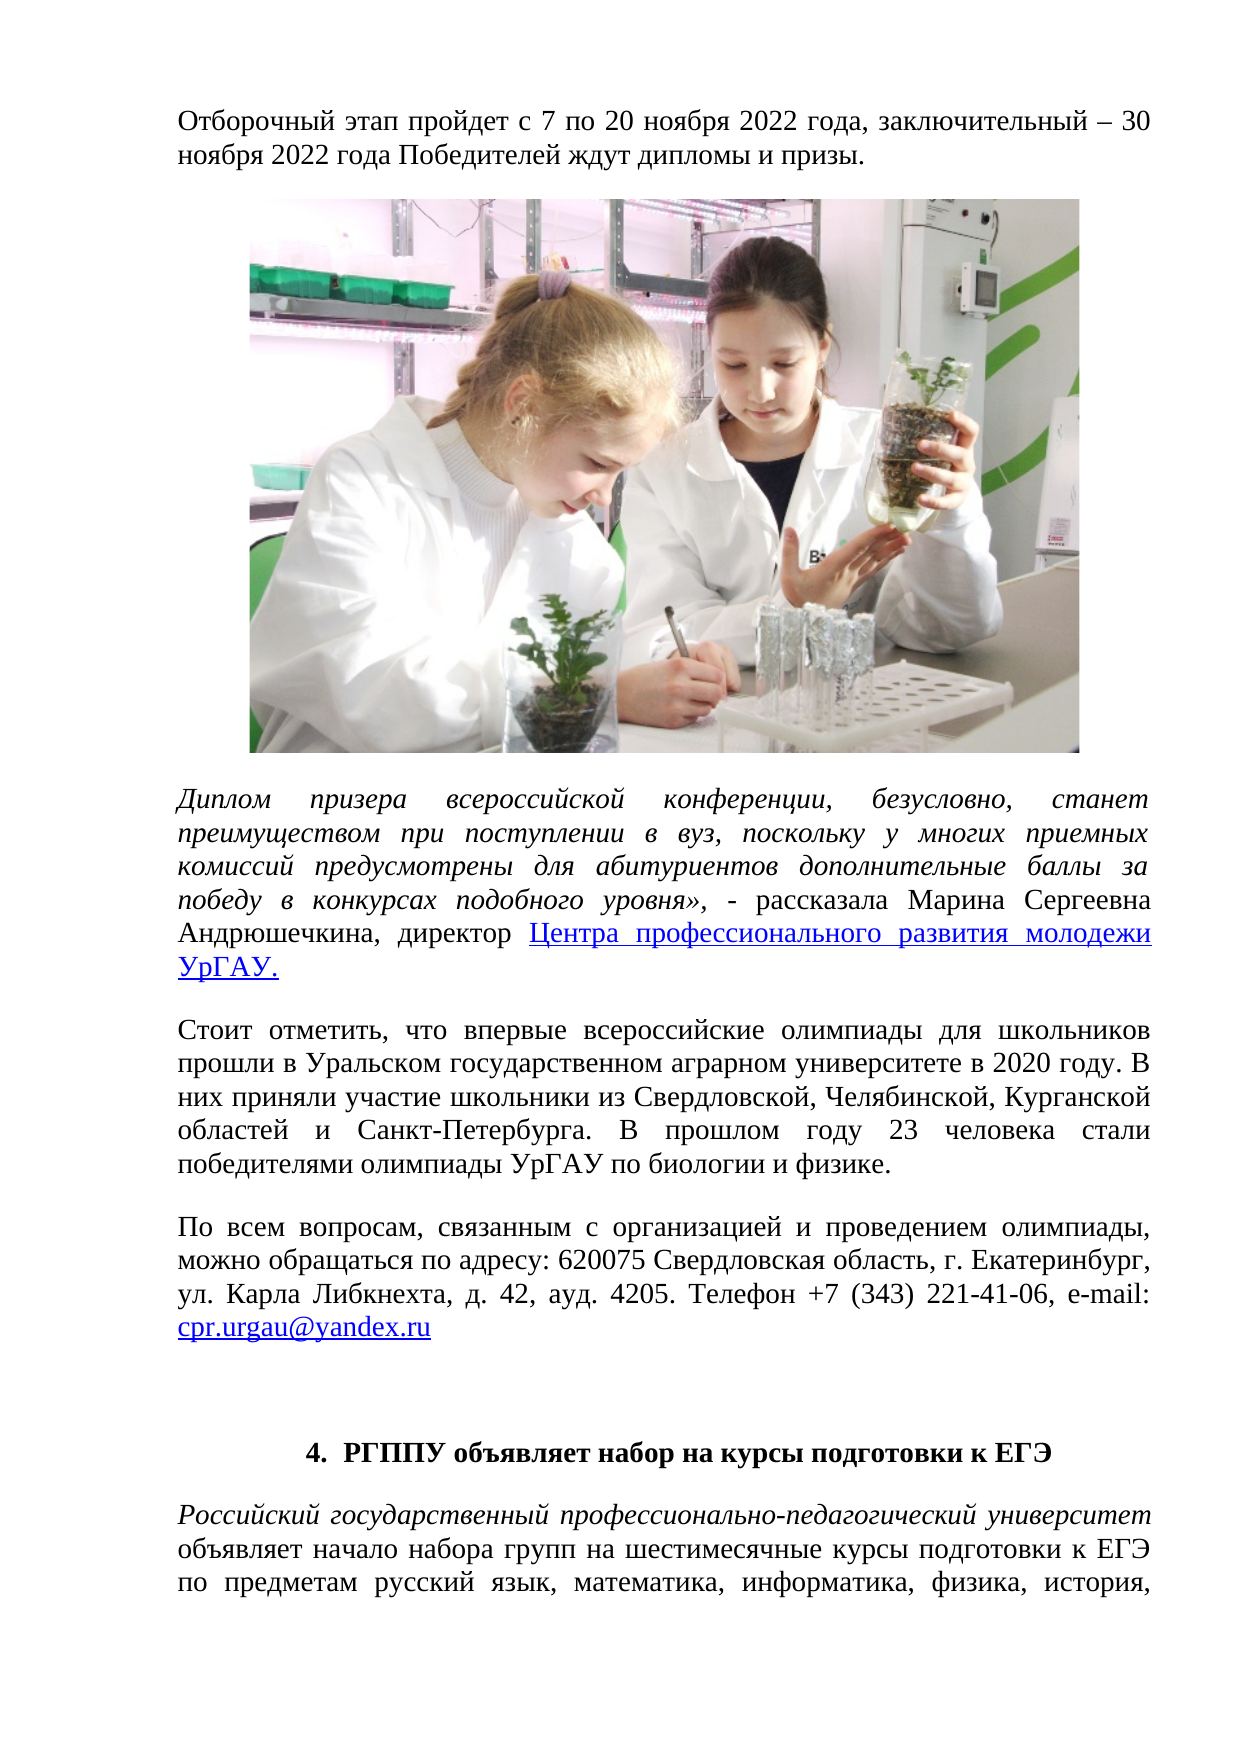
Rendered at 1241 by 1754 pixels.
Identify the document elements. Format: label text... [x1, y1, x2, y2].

list РГППУ объявляет набор на курсы подготовки к ЕГЭ [207, 1435, 1152, 1468]
text Стоит отметить, что впервые всероссийские олимпиады для школьников прошли в Уральском государственном аграрном университете в 2020 году. В них приняли участие школьники из Свердловской, Челябинской, Курганской областей и Санкт-Петербурга. В прошлом году 23 человека стали победителями олимпиады УрГАУ по биологии и физике. [177, 1012, 1152, 1179]
text Отборочный этап пройдет с 7 по 20 ноября 2022 года, заключительный – 30 ноября 2022 года Победителей ждут дипломы и призы. [177, 103, 1152, 171]
text Диплом призера всероссийской конференции, безусловно, станет преимуществом при поступлении в вуз, поскольку у многих приемных комиссий предусмотрены для абитуриентов дополнительные баллы за победу в конкурсах подобного уровня», - рассказала Марина Сергеевна Андрюшечкина, директор Центра профессионального развития молодежи УрГАУ. [177, 781, 1152, 983]
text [177, 1497, 1152, 1598]
picture [249, 199, 1080, 753]
text По всем вопросам, связанным с организацией и проведением олимпиады, можно обращаться по адресу: 620075 Свердловская область, г. Екатеринбург, ул. Карла Либкнехта, д. 42, ауд. 4205. Телефон +7 (343) 221-41-06, e-mail: cpr.urgau@yandex.ru [177, 1209, 1152, 1343]
